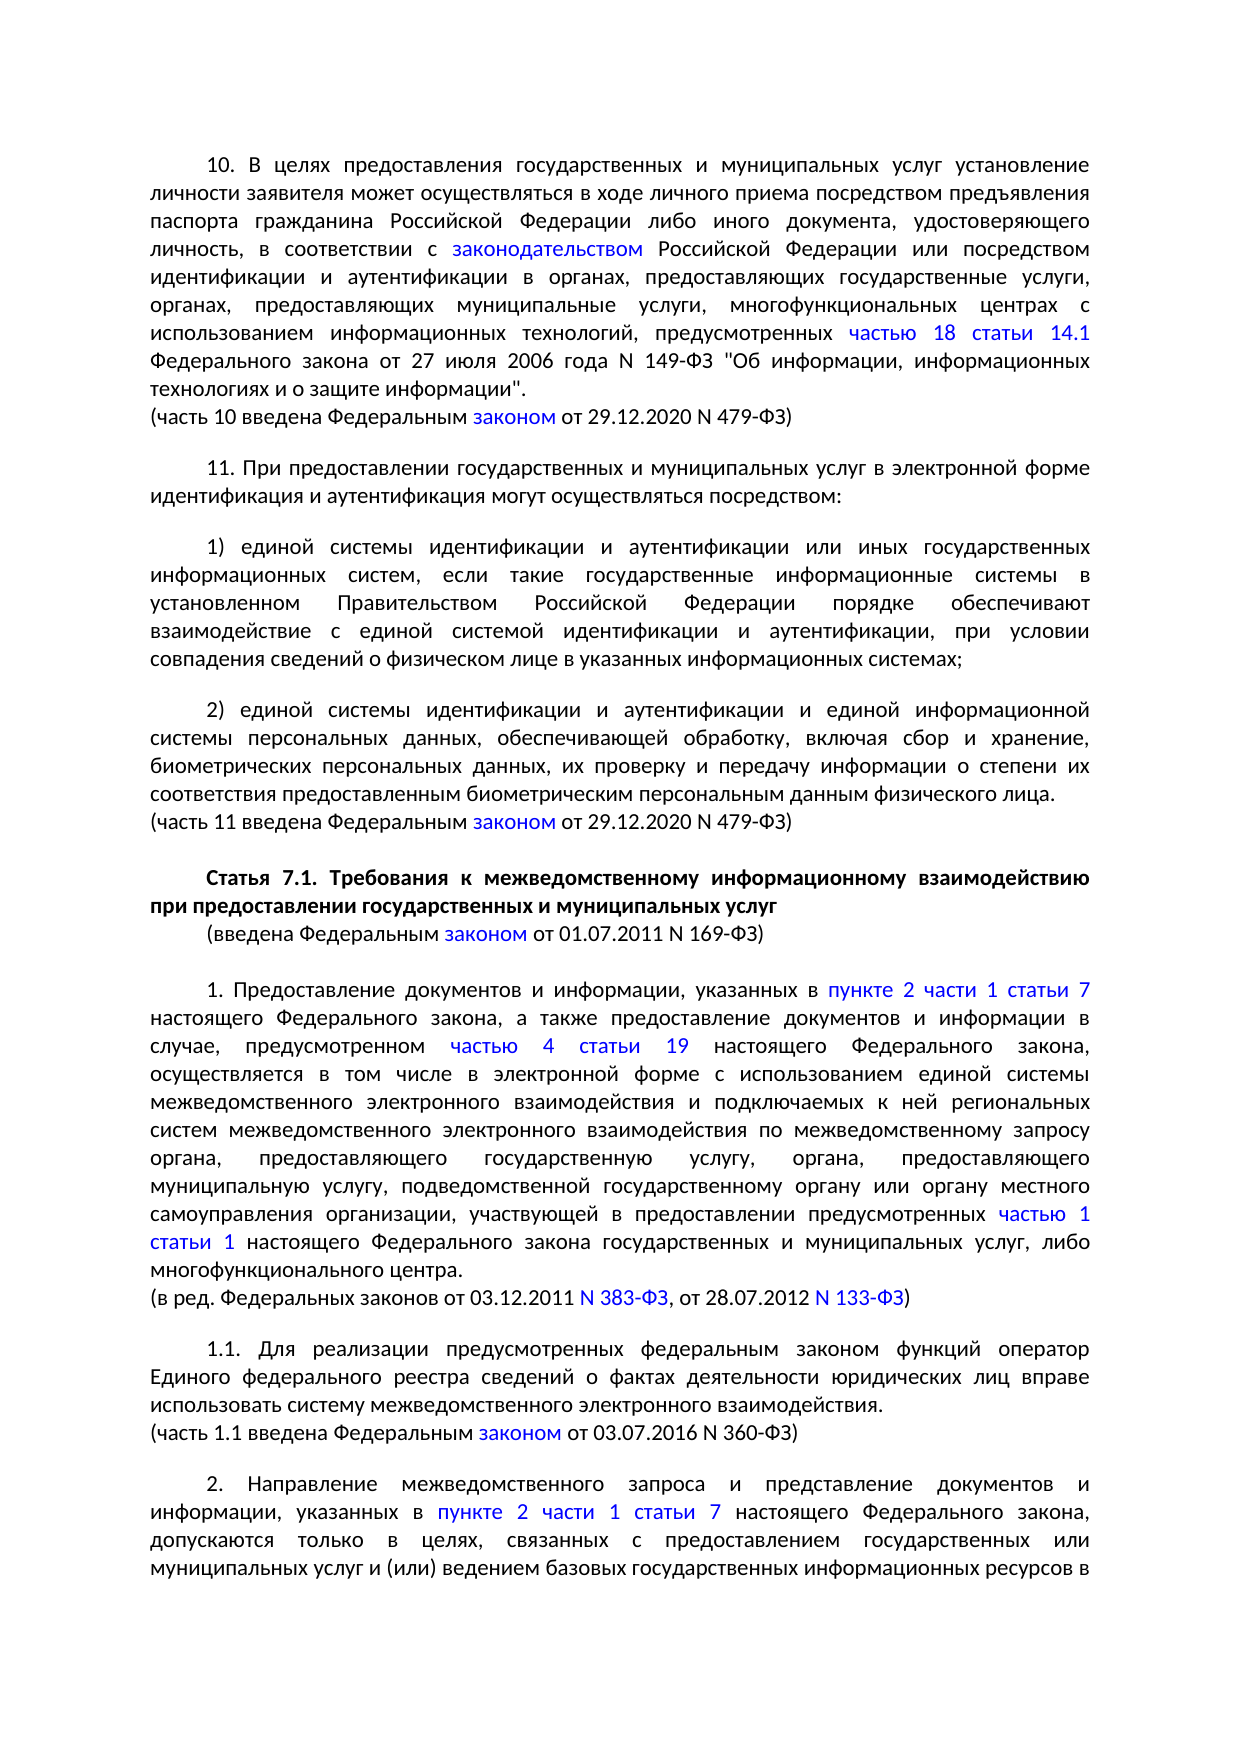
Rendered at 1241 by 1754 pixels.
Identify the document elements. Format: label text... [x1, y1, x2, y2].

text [150, 1469, 1090, 1582]
text (введена Федеральным законом от 01.07.2011 N 169-ФЗ) [150, 919, 1090, 947]
text 11. При предоставлении государственных и муниципальных услуг в электронной форме идентификация и аутентификация могут осуществляться посредством: [150, 453, 1090, 509]
text (часть 10 введена Федеральным законом от 29.12.2020 N 479-ФЗ) [150, 402, 1090, 430]
text 1) единой системы идентификации и аутентификации или иных государственных информационных систем, если такие государственные информационные системы в установленном Правительством Российской Федерации порядке обеспечивают взаимодействие с единой системой идентификации и аутентификации, при условии совпадения сведений о физическом лице в указанных информационных системах; [150, 532, 1090, 672]
title Статья 7.1. Требования к межведомственному информационному взаимодействию при предоставлении государственных и муниципальных услуг [150, 863, 1090, 919]
text 10. В целях предоставления государственных и муниципальных услуг установление личности заявителя может осуществляться в ходе личного приема посредством предъявления паспорта гражданина Российской Федерации либо иного документа, удостоверяющего личность, в соответствии с законодательством Российской Федерации или посредством идентификации и аутентификации в органах, предоставляющих государственные услуги, органах, предоставляющих муниципальные услуги, многофункциональных центрах с использованием информационных технологий, предусмотренных частью 18 статьи 14.1 Федерального закона от 27 июля 2006 года N 149-ФЗ "Об информации, информационных технологиях и о защите информации". [150, 150, 1090, 402]
text 2) единой системы идентификации и аутентификации и единой информационной системы персональных данных, обеспечивающей обработку, включая сбор и хранение, биометрических персональных данных, их проверку и передачу информации о степени их соответствия предоставленным биометрическим персональным данным физического лица. [150, 695, 1090, 807]
text (часть 11 введена Федеральным законом от 29.12.2020 N 479-ФЗ) [150, 807, 1090, 835]
text 1. Предоставление документов и информации, указанных в пункте 2 части 1 статьи 7 настоящего Федерального закона, а также предоставление документов и информации в случае, предусмотренном частью 4 статьи 19 настоящего Федерального закона, осуществляется в том числе в электронной форме с использованием единой системы межведомственного электронного взаимодействия и подключаемых к ней региональных систем межведомственного электронного взаимодействия по межведомственному запросу органа, предоставляющего государственную услугу, органа, предоставляющего муниципальную услугу, подведомственной государственному органу или органу местного самоуправления организации, участвующей в предоставлении предусмотренных частью 1 статьи 1 настоящего Федерального закона государственных и муниципальных услуг, либо многофункционального центра. [150, 975, 1090, 1283]
text (часть 1.1 введена Федеральным законом от 03.07.2016 N 360-ФЗ) [150, 1418, 1090, 1447]
text (в ред. Федеральных законов от 03.12.2011 N 383-ФЗ, от 28.07.2012 N 133-ФЗ) [150, 1283, 1090, 1312]
text 1.1. Для реализации предусмотренных федеральным законом функций оператор Единого федерального реестра сведений о фактах деятельности юридических лиц вправе использовать систему межведомственного электронного взаимодействия. [150, 1334, 1090, 1418]
